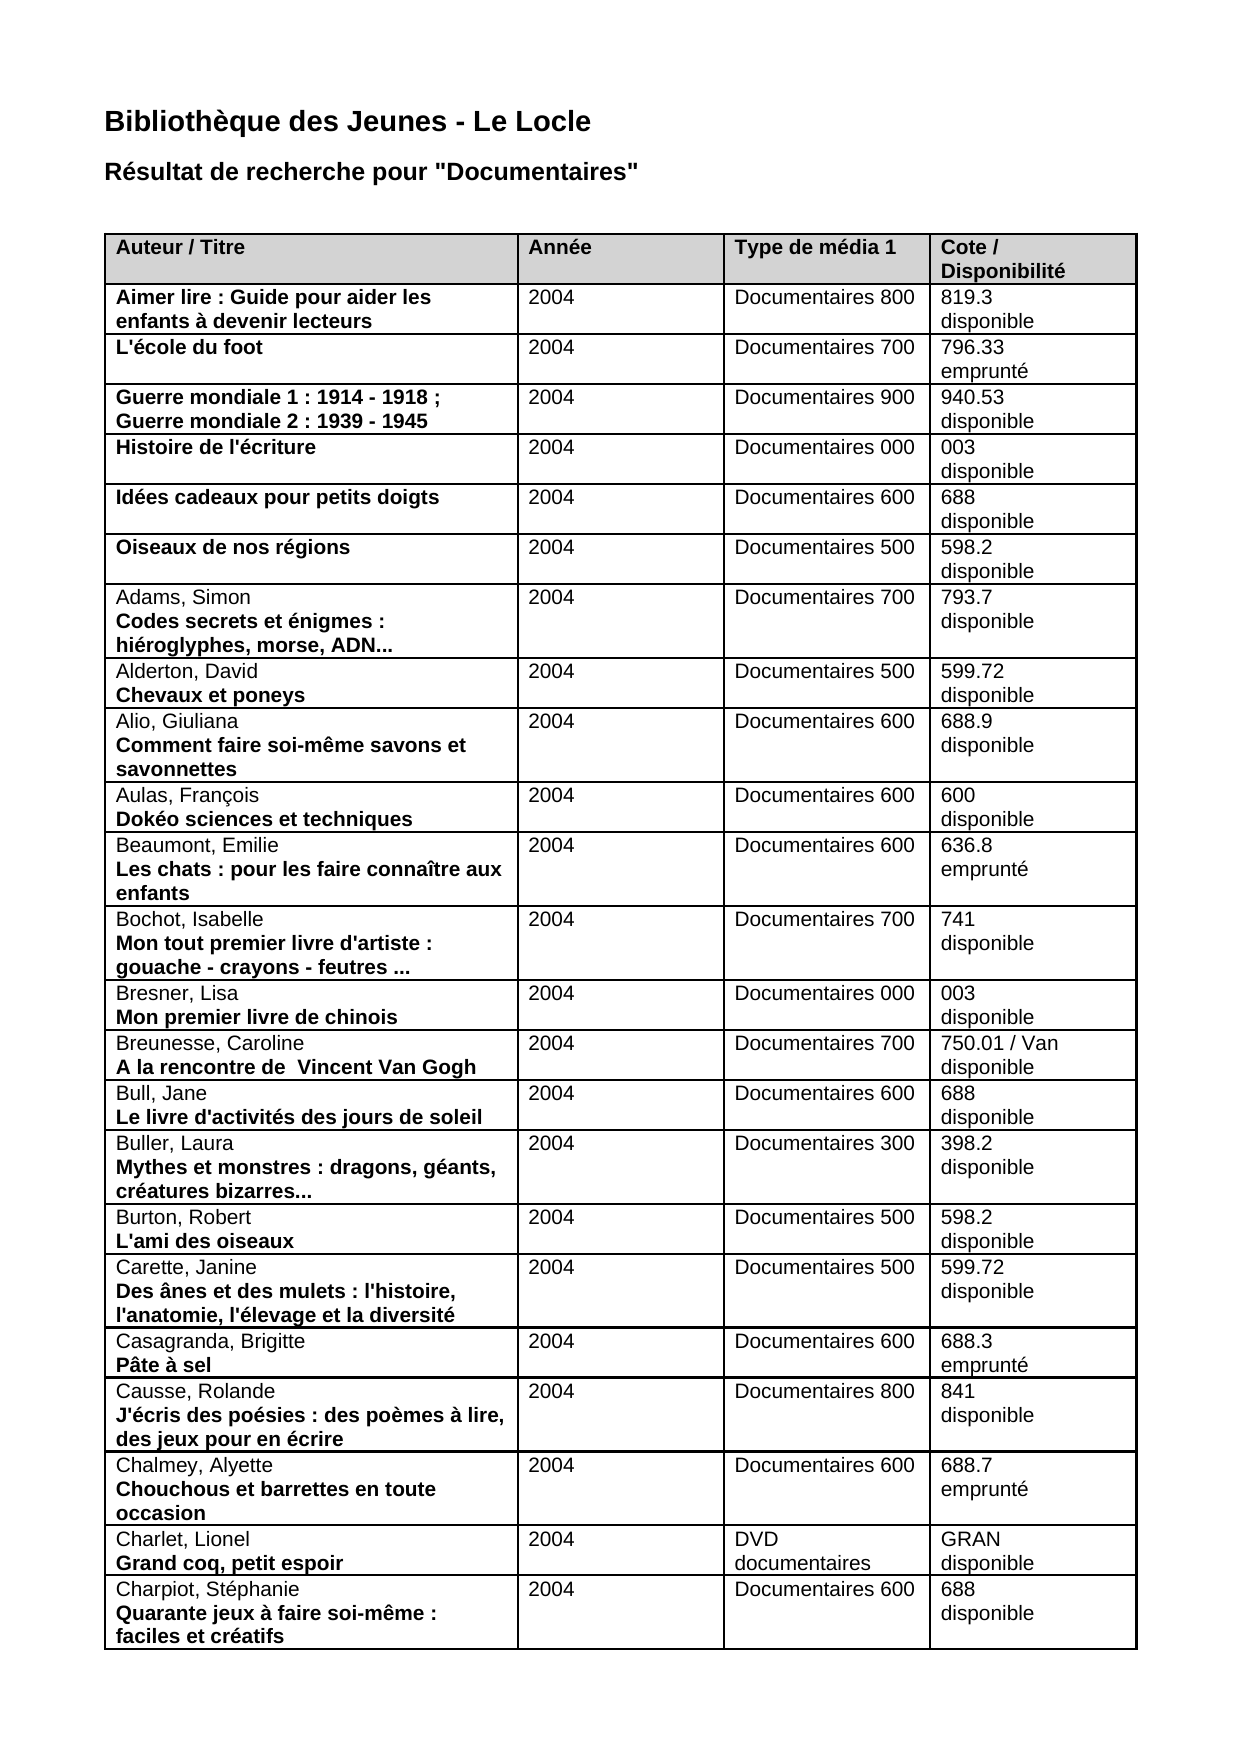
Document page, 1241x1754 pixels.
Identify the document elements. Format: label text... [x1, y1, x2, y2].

table_cell Documentaires 700 [725, 585, 929, 657]
table_cell 841 disponible [931, 1379, 1135, 1450]
table_cell 2004 [519, 435, 723, 483]
table_cell 003 disponible [931, 981, 1135, 1028]
table_cell Aulas, François Dokéo sciences et techniques [106, 783, 517, 831]
table_cell Documentaires 700 [725, 335, 929, 383]
table_cell 398.2 disponible [931, 1131, 1135, 1202]
table_cell Breunesse, Caroline A la rencontre de Vincent Van Gogh [106, 1031, 517, 1078]
text Bibliothèque des Jeunes - Le Locle [104, 104, 1136, 138]
table_cell Documentaires 500 [725, 1205, 929, 1252]
table_cell Buller, Laura Mythes et monstres : dragons, géants, créatures bizarres... [106, 1131, 517, 1202]
table_cell 599.72 disponible [931, 659, 1135, 707]
table_cell 2004 [519, 1329, 723, 1376]
table_cell 688 disponible [931, 1576, 1135, 1648]
table_cell Documentaires 500 [725, 535, 929, 583]
table_cell Bresner, Lisa Mon premier livre de chinois [106, 981, 517, 1028]
table_cell 688.3 emprunté [931, 1329, 1135, 1376]
table_cell Documentaires 600 [725, 783, 929, 831]
table_cell Documentaires 600 [725, 833, 929, 904]
table_header Auteur / Titre [106, 235, 517, 283]
table_cell Documentaires 600 [725, 485, 929, 533]
table_cell Documentaires 800 [725, 1379, 929, 1450]
table_cell 2004 [519, 783, 723, 831]
table_cell Alio, Giuliana Comment faire soi-même savons et savonnettes [106, 709, 517, 781]
table_cell Documentaires 900 [725, 385, 929, 433]
table_cell 2004 [519, 1081, 723, 1128]
table_cell 598.2 disponible [931, 1205, 1135, 1252]
table_cell Carette, Janine Des ânes et des mulets : l'histoire, l'anatomie, l'élevage et la diversité [106, 1255, 517, 1326]
table_cell 2004 [519, 833, 723, 904]
table_cell 688 disponible [931, 1081, 1135, 1128]
table_cell 003 disponible [931, 435, 1135, 483]
table_cell Causse, Rolande J'écris des poésies : des poèmes à lire, des jeux pour en écrire [106, 1379, 517, 1450]
table_cell 599.72 disponible [931, 1255, 1135, 1326]
table_cell DVD documentaires [725, 1526, 929, 1574]
table_cell Documentaires 500 [725, 659, 929, 707]
table_cell 598.2 disponible [931, 535, 1135, 583]
table_cell 2004 [519, 485, 723, 533]
table_cell 2004 [519, 981, 723, 1028]
table_cell 688.7 emprunté [931, 1453, 1135, 1524]
table_cell Alderton, David Chevaux et poneys [106, 659, 517, 707]
table_cell 2004 [519, 335, 723, 383]
table_cell 750.01 / Van disponible [931, 1031, 1135, 1078]
table_cell Oiseaux de nos régions [106, 535, 517, 583]
table_cell Guerre mondiale 1 : 1914 - 1918 ; Guerre mondiale 2 : 1939 - 1945 [106, 385, 517, 433]
table_cell 2004 [519, 1255, 723, 1326]
table_cell Adams, Simon Codes secrets et énigmes : hiéroglyphes, morse, ADN... [106, 585, 517, 657]
table_cell 2004 [519, 1031, 723, 1078]
table_cell L'école du foot [106, 335, 517, 383]
table_header Type de média 1 [725, 235, 929, 283]
table_cell 2004 [519, 385, 723, 433]
table_cell 688.9 disponible [931, 709, 1135, 781]
table_cell Beaumont, Emilie Les chats : pour les faire connaître aux enfants [106, 833, 517, 904]
table_cell 2004 [519, 535, 723, 583]
table_cell Documentaires 700 [725, 1031, 929, 1078]
table_header Année [519, 235, 723, 283]
text Résultat de recherche pour "Documentaires" [104, 156, 1136, 185]
table_cell 2004 [519, 1576, 723, 1648]
table_header Cote / Disponibilité [931, 235, 1135, 283]
table_cell 2004 [519, 285, 723, 333]
table_cell 688 disponible [931, 485, 1135, 533]
table_cell Bochot, Isabelle Mon tout premier livre d'artiste : gouache - crayons - feutres ... [106, 907, 517, 978]
table_cell 2004 [519, 1453, 723, 1524]
table_cell 2004 [519, 585, 723, 657]
table_cell Documentaires 000 [725, 981, 929, 1028]
table_cell Idées cadeaux pour petits doigts [106, 485, 517, 533]
table_cell Documentaires 800 [725, 285, 929, 333]
table_cell 2004 [519, 1526, 723, 1574]
table_cell Documentaires 000 [725, 435, 929, 483]
table_cell 636.8 emprunté [931, 833, 1135, 904]
table_cell 2004 [519, 709, 723, 781]
table_cell Charlet, Lionel Grand coq, petit espoir [106, 1526, 517, 1574]
table_cell Documentaires 600 [725, 709, 929, 781]
table_cell GRAN disponible [931, 1526, 1135, 1574]
table_cell Histoire de l'écriture [106, 435, 517, 483]
table_cell Documentaires 600 [725, 1576, 929, 1648]
table_cell 819.3 disponible [931, 285, 1135, 333]
table_cell Aimer lire : Guide pour aider les enfants à devenir lecteurs [106, 285, 517, 333]
table_cell Charpiot, Stéphanie Quarante jeux à faire soi-même : faciles et créatifs [106, 1576, 517, 1648]
table_cell Chalmey, Alyette Chouchous et barrettes en toute occasion [106, 1453, 517, 1524]
table_cell Burton, Robert L'ami des oiseaux [106, 1205, 517, 1252]
table_cell 796.33 emprunté [931, 335, 1135, 383]
table_cell 2004 [519, 907, 723, 978]
table_cell 793.7 disponible [931, 585, 1135, 657]
table_cell Documentaires 600 [725, 1453, 929, 1524]
table_cell Documentaires 500 [725, 1255, 929, 1326]
table_cell 2004 [519, 1379, 723, 1450]
table_cell 741 disponible [931, 907, 1135, 978]
table_cell Casagranda, Brigitte Pâte à sel [106, 1329, 517, 1376]
table_cell Documentaires 300 [725, 1131, 929, 1202]
table_cell Bull, Jane Le livre d'activités des jours de soleil [106, 1081, 517, 1128]
table_cell 600 disponible [931, 783, 1135, 831]
table_cell Documentaires 700 [725, 907, 929, 978]
table_cell 2004 [519, 1131, 723, 1202]
table_cell 2004 [519, 659, 723, 707]
table_cell 2004 [519, 1205, 723, 1252]
table_cell Documentaires 600 [725, 1329, 929, 1376]
table_cell 940.53 disponible [931, 385, 1135, 433]
table_cell Documentaires 600 [725, 1081, 929, 1128]
